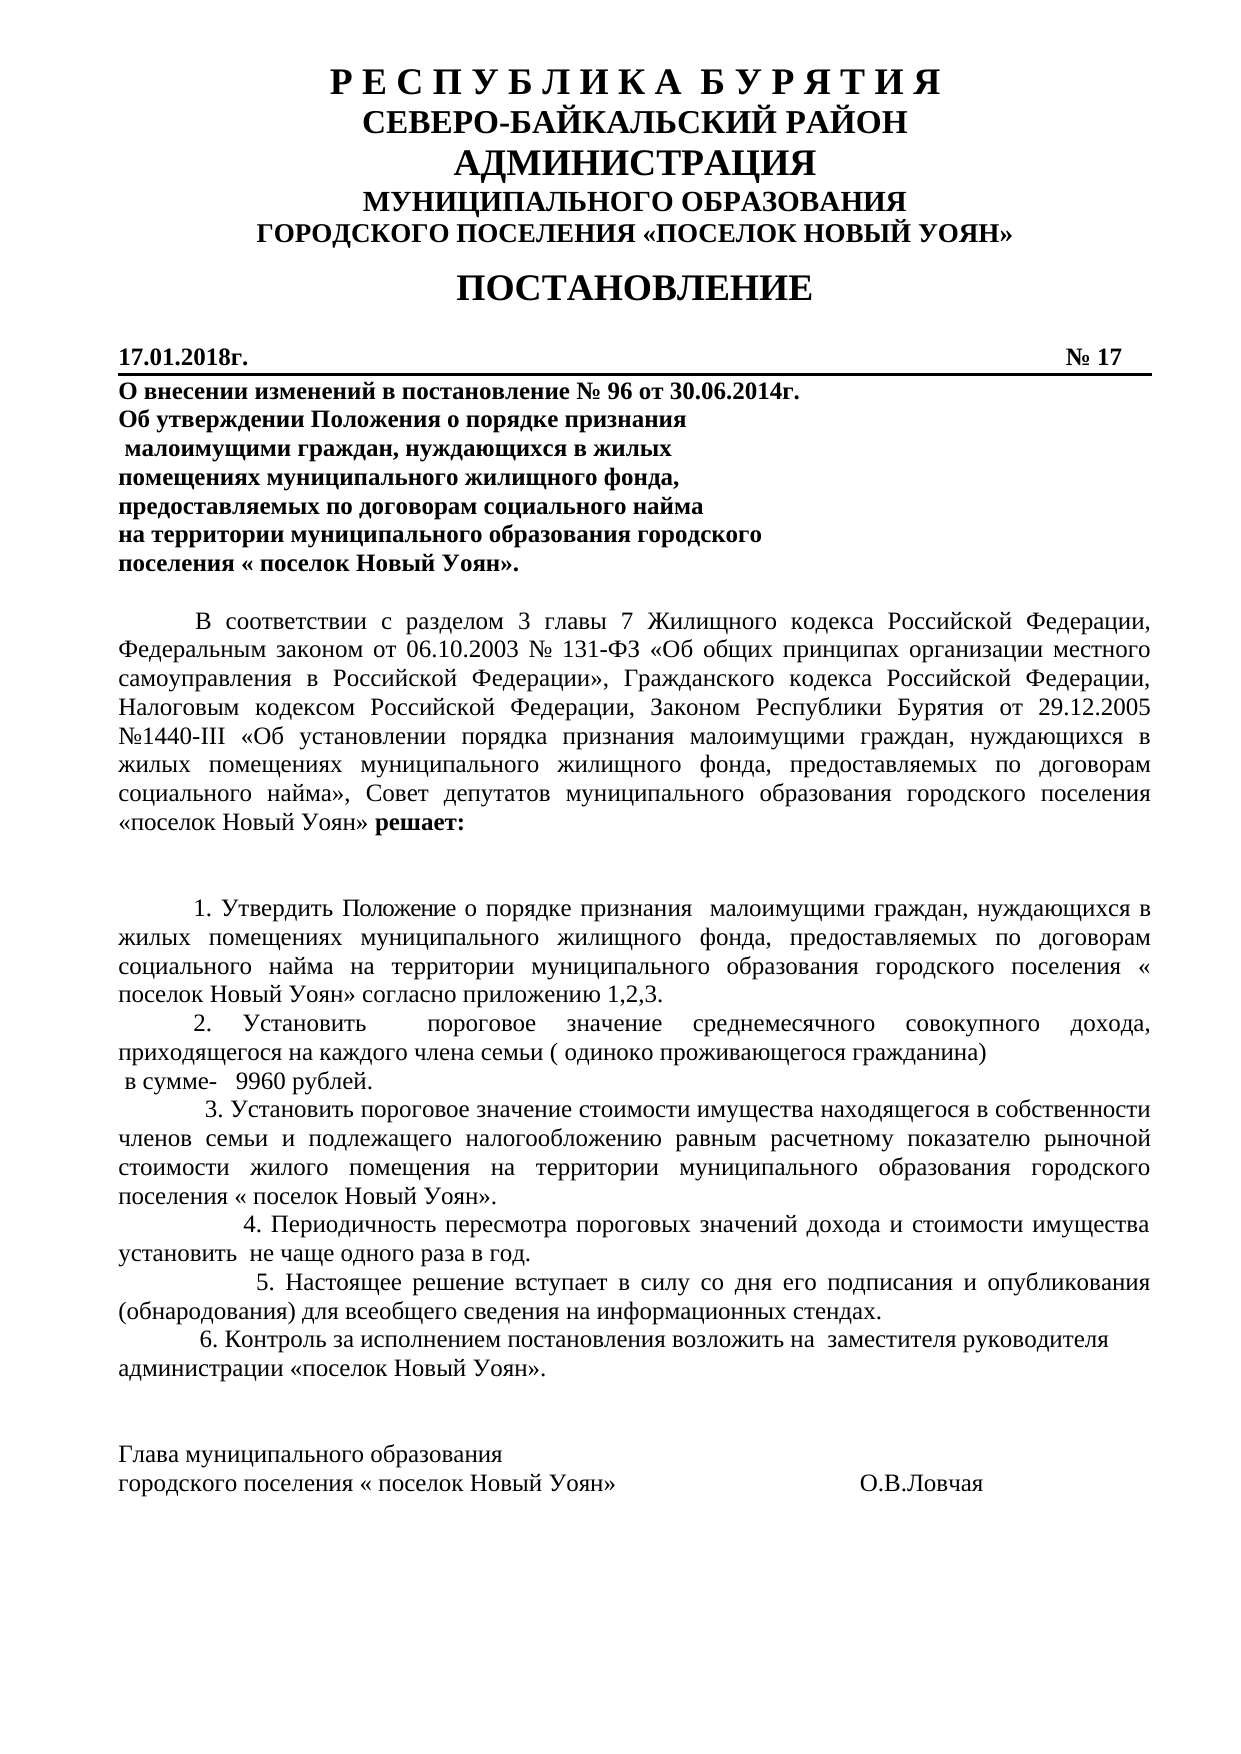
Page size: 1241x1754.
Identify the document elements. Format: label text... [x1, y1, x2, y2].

text 5. Настоящее решение вступает в силу со дня его подписания и опубликования (обнародования) для всеобщего сведения на информационных стендах. [118, 1267, 1152, 1324]
text городского поселения « поселок Новый Уоян» О.В.Ловчая [118, 1468, 1152, 1497]
text Глава муниципального образования [118, 1439, 1152, 1468]
text в сумме- 9960 рублей. [118, 1066, 1152, 1094]
text 17.01.2018г. № 17 [118, 342, 1152, 373]
text 2. Установить пороговое значение среднемесячного совокупного дохода, приходящегося на каждого члена семьи ( одиноко проживающегося гражданина) [118, 1008, 1152, 1066]
text на территории муниципального образования городского [118, 519, 1152, 548]
text МУНИЦИПАЛЬНОГО ОБРАЗОВАНИЯ [118, 184, 1152, 217]
text 1. Утвердить Положение о порядке признания малоимущими граждан, нуждающихся в жилых помещениях муниципального жилищного фонда, предоставляемых по договорам социального найма на территории муниципального образования городского поселения « поселок Новый Уоян» согласно приложению 1,2,3. [118, 893, 1152, 1008]
text 3. Установить пороговое значение стоимости имущества находящегося в собственности членов семьи и подлежащего налогообложению равным расчетному показателю рыночной стоимости жилого помещения на территории муниципального образования городского поселения « поселок Новый Уоян». [118, 1094, 1152, 1209]
text Р Е С П У Б Л И К А Б У Р Я Т И Я [118, 59, 1152, 102]
text В соответствии с разделом 3 главы 7 Жилищного кодекса Российской Федерации, Федеральным законом от 06.10.2003 № 131-ФЗ «Об общих принципах организации местного самоуправления в Российской Федерации», Гражданского кодекса Российской Федерации, Налоговым кодексом Российской Федерации, Законом Республики Бурятия от 29.12.2005 №1440-III «Об установлении порядка признания малоимущими граждан, нуждающихся в жилых помещениях муниципального жилищного фонда, предоставляемых по договорам социального найма», Совет депутатов муниципального образования городского поселения «поселок Новый Уоян» решает: [118, 606, 1152, 836]
text предоставляемых по договорам социального найма [118, 491, 1152, 519]
text АДМИНИСТРАЦИЯ [118, 141, 1152, 184]
text помещениях муниципального жилищного фонда, [118, 462, 1152, 491]
text малоимущими граждан, нуждающихся в жилых [118, 433, 1152, 462]
text поселения « поселок Новый Уоян». [118, 548, 1152, 577]
text 4. Периодичность пересмотра пороговых значений дохода и стоимости имущества установить не чаще одного раза в год. [118, 1209, 1152, 1267]
text 6. Контроль за исполнением постановления возложить на заместителя руководителя администрации «поселок Новый Уоян». [118, 1324, 1152, 1382]
text ГОРОДСКОГО ПОСЕЛЕНИЯ «ПОСЕЛОК НОВЫЙ УОЯН» [118, 217, 1152, 248]
text О внесении изменений в постановление № 96 от 30.06.2014г. [118, 376, 1152, 404]
text ПОСТАНОВЛЕНИЕ [118, 265, 1152, 308]
text Об утверждении Положения о порядке признания [118, 404, 1152, 433]
text СЕВЕРО-БАЙКАЛЬСКИЙ РАЙОН [118, 102, 1152, 141]
